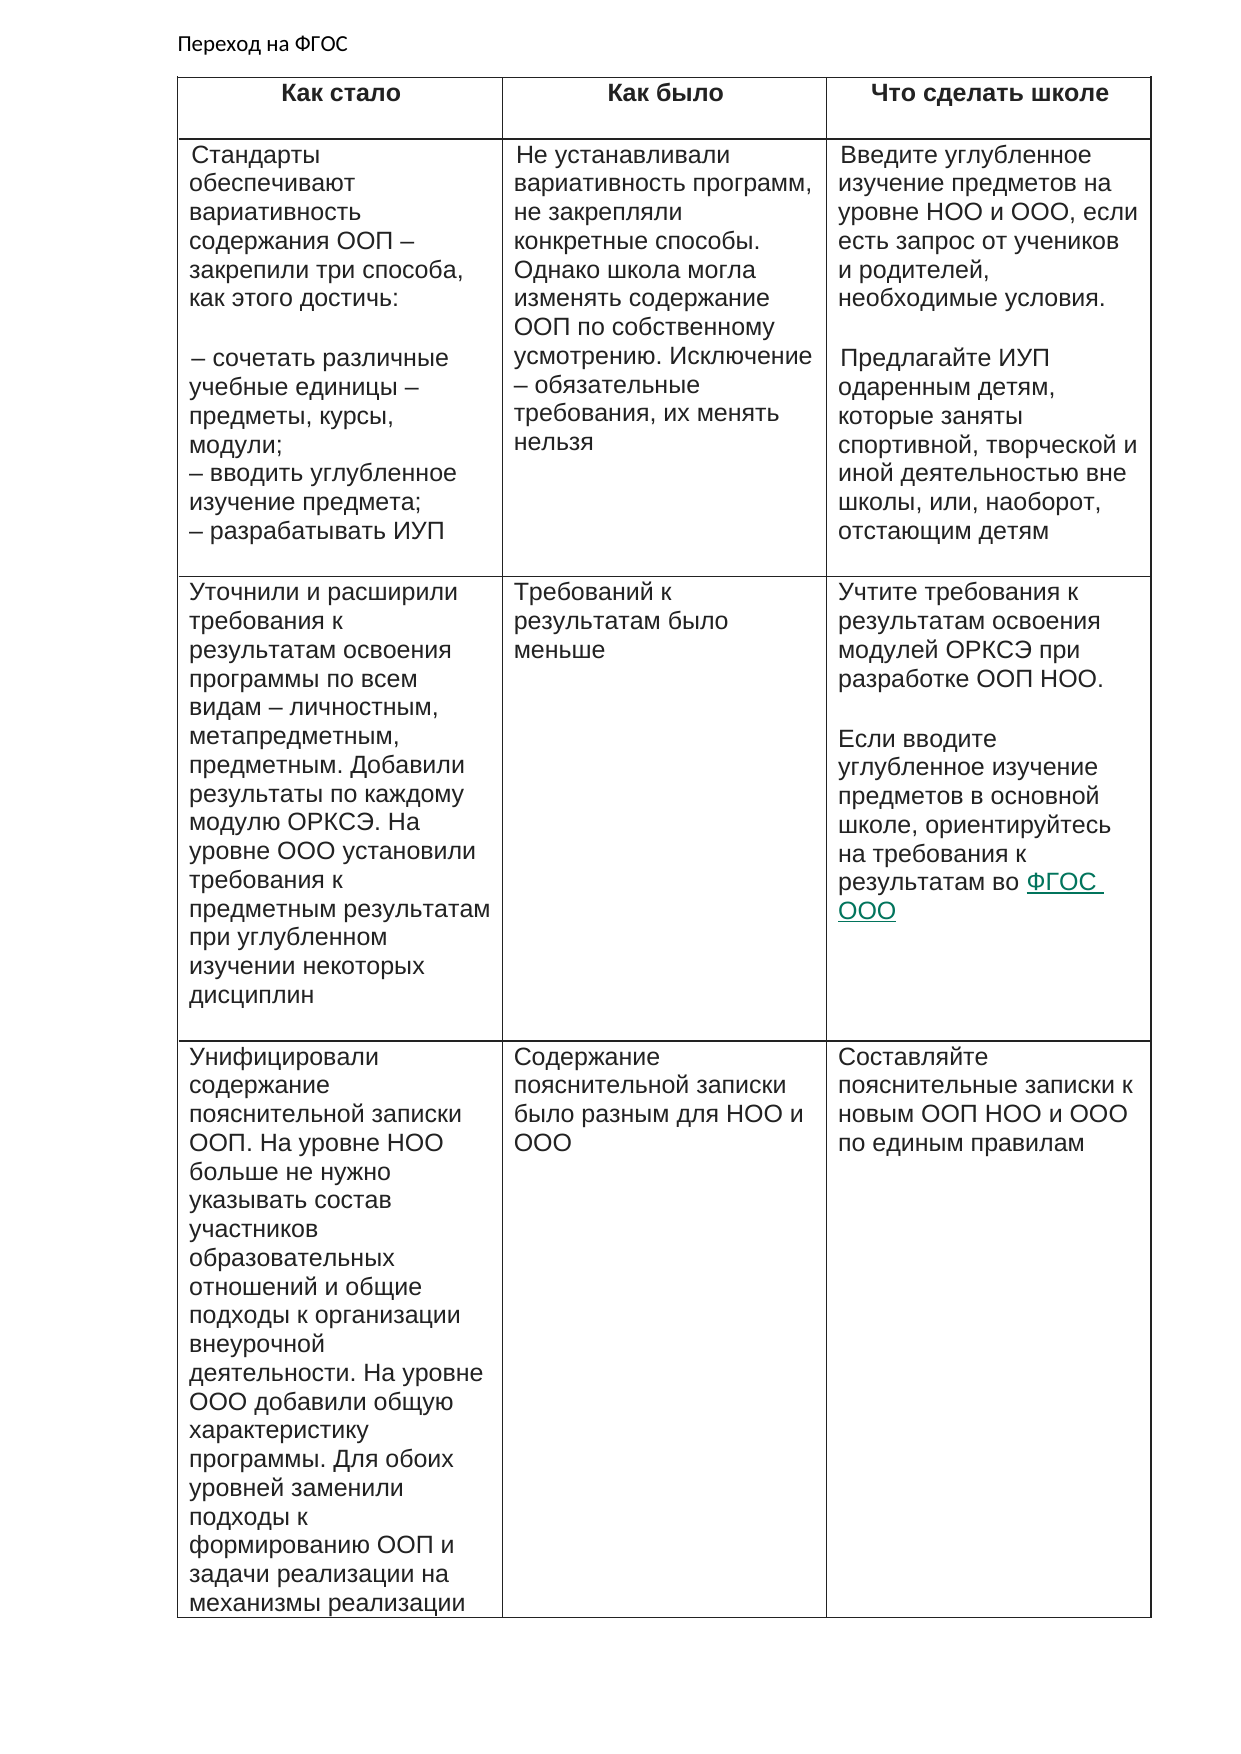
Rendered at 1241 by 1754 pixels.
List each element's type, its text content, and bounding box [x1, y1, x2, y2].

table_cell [503, 1042, 826, 1616]
table_cell Введите углубленное изучение предметов на уровне НОО и ООО, если есть запрос от учеников и родителей, необходимые условия. Предлагайте ИУП одаренным детям, которые заняты спортивной, творческой и иной деятельностью вне школы, или, наоборот, отстающим детям [827, 140, 1150, 576]
table_cell Не устанавливали вариативность программ, не закрепляли конкретные способы. Однако школа могла изменять содержание ООП по собственному усмотрению. Исключение – обязательные требования, их менять нельзя [503, 140, 826, 576]
table_header Что сделать школе [827, 78, 1150, 138]
table_cell Требований к результатам было меньше [503, 577, 826, 1040]
table_cell Учтите требования к результатам освоения модулей ОРКСЭ при разработке ООП НОО. Если вводите углубленное изучение предметов в основной школе, ориентируйтесь на требования к результатам во ФГОС ООО [827, 577, 1150, 1040]
table_cell Уточнили и расширили требования к результатам освоения программы по всем видам – личностным, метапредметным, предметным. Добавили результаты по каждому модулю ОРКСЭ. На уровне ООО установили требования к предметным результатам при углубленном изучении некоторых дисциплин [178, 577, 502, 1040]
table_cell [827, 1042, 1150, 1616]
table_header Как было [503, 78, 826, 138]
table_cell Стандарты обеспечивают вариативность содержания ООП – закрепили три способа, как этого достичь: – сочетать различные учебные единицы – предметы, курсы, модули; – вводить углубленное изучение предмета; – разрабатывать ИУП [178, 139, 502, 576]
table_header Как стало [178, 78, 502, 138]
text Переход на ФГОС [177, 29, 1152, 58]
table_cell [178, 1041, 502, 1616]
